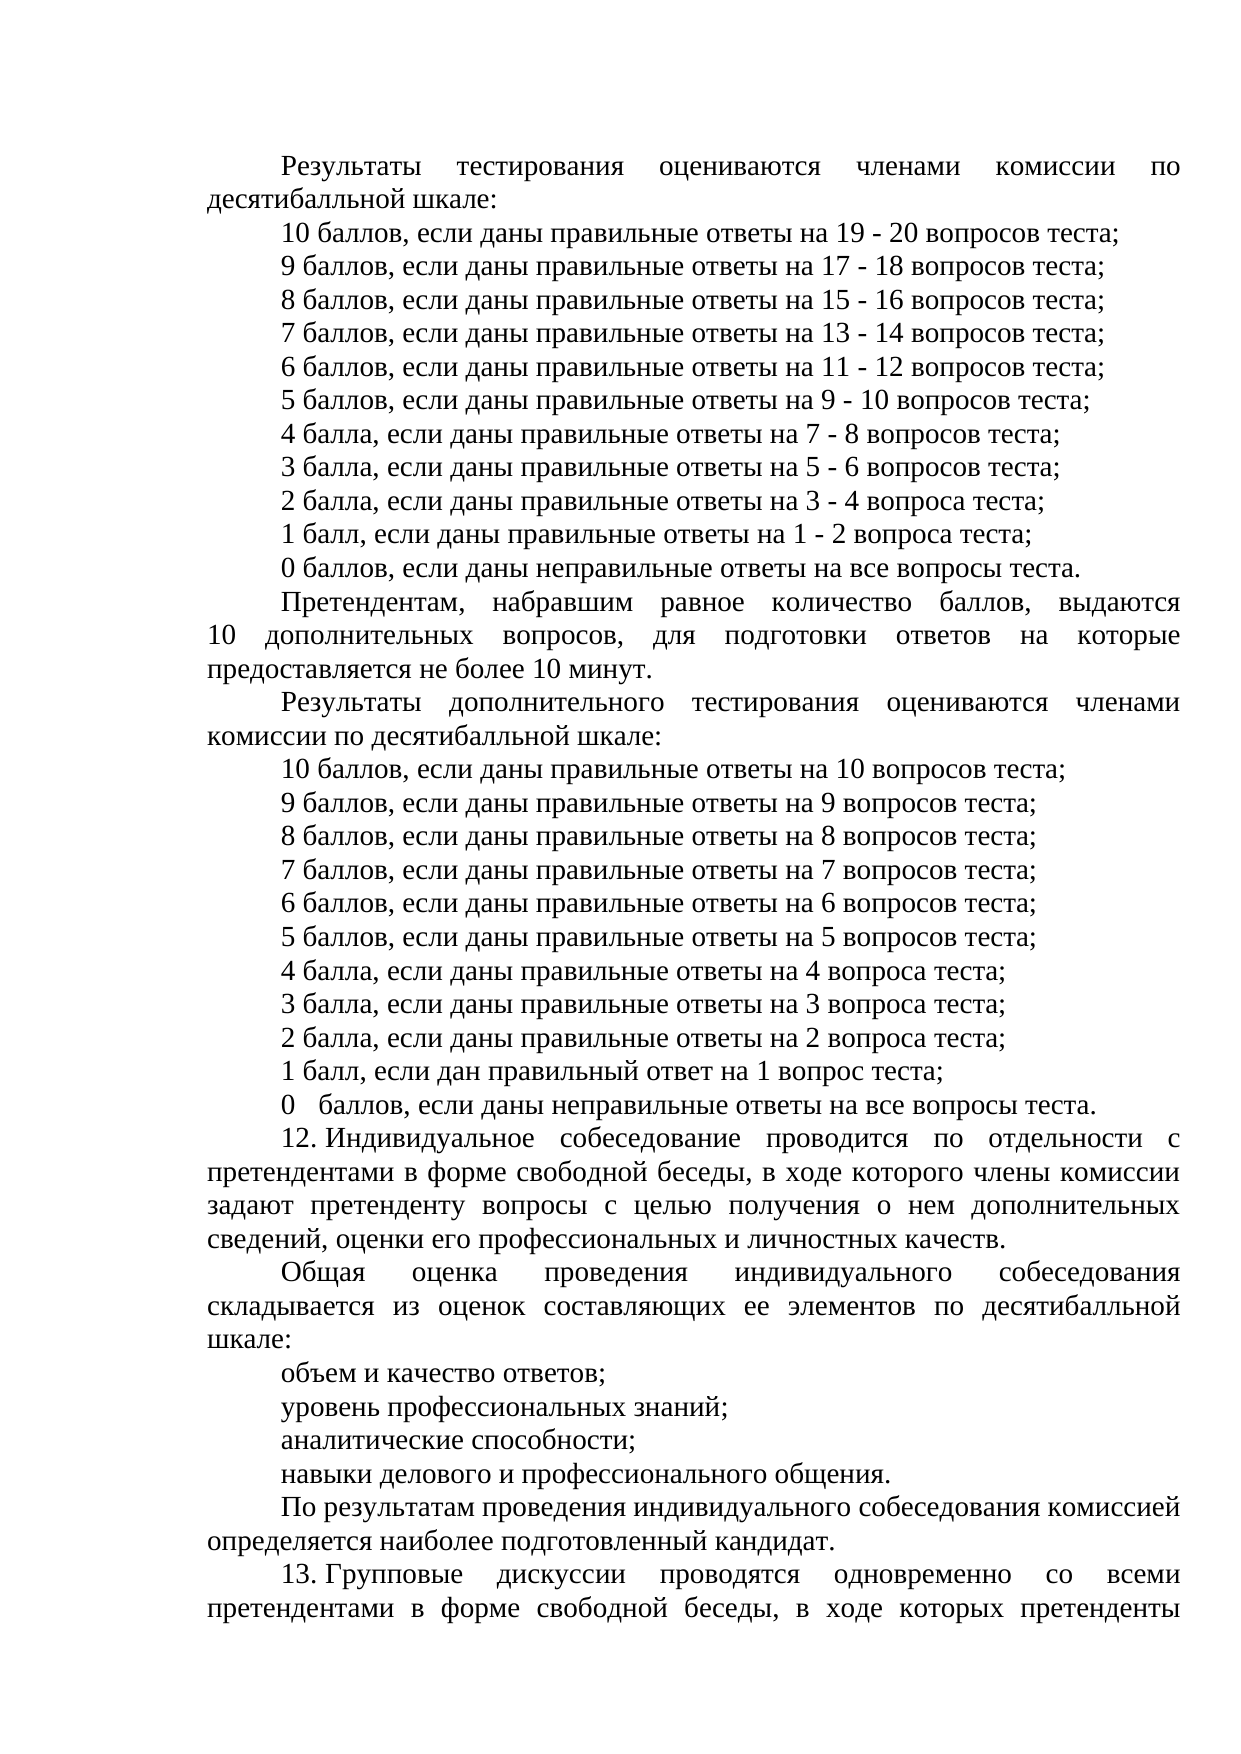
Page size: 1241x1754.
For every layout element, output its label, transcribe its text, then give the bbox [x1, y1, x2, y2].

list Общая оценка проведения индивидуального собеседования складывается из оценок составляющих ее элементов по десятибалльной шкале: [207, 1254, 1181, 1355]
text 3 балла, если даны правильные ответы на 5 - 6 вопросов теста; [207, 449, 1181, 483]
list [207, 1556, 1181, 1623]
text 5 баллов, если даны правильные ответы на 5 вопросов теста; [207, 919, 1181, 953]
text 4 балла, если даны правильные ответы на 7 - 8 вопросов теста; [207, 416, 1181, 449]
text 5 баллов, если даны правильные ответы на 9 - 10 вопросов теста; [207, 382, 1181, 416]
list объем и качество ответов; [207, 1355, 1181, 1389]
text 10 баллов, если даны правильные ответы на 10 вопросов теста; [207, 751, 1181, 785]
text Результаты тестирования оцениваются членами комиссии по десятибалльной шкале: [207, 148, 1181, 215]
text 7 баллов, если даны правильные ответы на 7 вопросов теста; [207, 852, 1181, 886]
list навыки делового и профессионального общения. [207, 1456, 1181, 1489]
text 8 баллов, если даны правильные ответы на 8 вопросов теста; [207, 818, 1181, 852]
text 1 балл, если даны правильные ответы на 1 - 2 вопроса теста; [207, 517, 1181, 550]
text 7 баллов, если даны правильные ответы на 13 - 14 вопросов теста; [207, 315, 1181, 349]
text 0 баллов, если даны неправильные ответы на все вопросы теста. [207, 550, 1181, 584]
text Претендентам, набравшим равное количество баллов, выдаются 10 дополнительных вопросов, для подготовки ответов на которые предоставляется не более 10 минут. [207, 584, 1181, 684]
text 3 балла, если даны правильные ответы на 3 вопроса теста; [207, 986, 1181, 1020]
text 9 баллов, если даны правильные ответы на 9 вопросов теста; [207, 785, 1181, 818]
list По результатам проведения индивидуального собеседования комиссией определяется наиболее подготовленный кандидат. [207, 1489, 1181, 1556]
text 4 балла, если даны правильные ответы на 4 вопроса теста; [207, 953, 1181, 986]
list аналитические способности; [207, 1422, 1181, 1456]
text 6 баллов, если даны правильные ответы на 11 - 12 вопросов теста; [207, 349, 1181, 382]
list баллов, если даны неправильные ответы на все вопросы теста. [281, 1087, 1181, 1120]
text 6 баллов, если даны правильные ответы на 6 вопросов теста; [207, 886, 1181, 919]
text 10 баллов, если даны правильные ответы на 19 - 20 вопросов теста; [207, 215, 1181, 248]
text 9 баллов, если даны правильные ответы на 17 - 18 вопросов теста; [207, 248, 1181, 282]
list уровень профессиональных знаний; [207, 1389, 1181, 1422]
text 1 балл, если дан правильный ответ на 1 вопрос теста; [207, 1053, 1181, 1087]
text Результаты дополнительного тестирования оцениваются членами комиссии по десятибалльной шкале: [207, 684, 1181, 751]
text 2 балла, если даны правильные ответы на 3 - 4 вопроса теста; [207, 483, 1181, 517]
list Индивидуальное собеседование проводится по отдельности с претендентами в форме свободной беседы, в ходе которого члены комиссии задают претенденту вопросы с целью получения о нем дополнительных сведений, оценки его профессиональных и личностных качеств. [207, 1120, 1181, 1254]
text 2 балла, если даны правильные ответы на 2 вопроса теста; [207, 1020, 1181, 1053]
text 8 баллов, если даны правильные ответы на 15 - 16 вопросов теста; [207, 282, 1181, 315]
